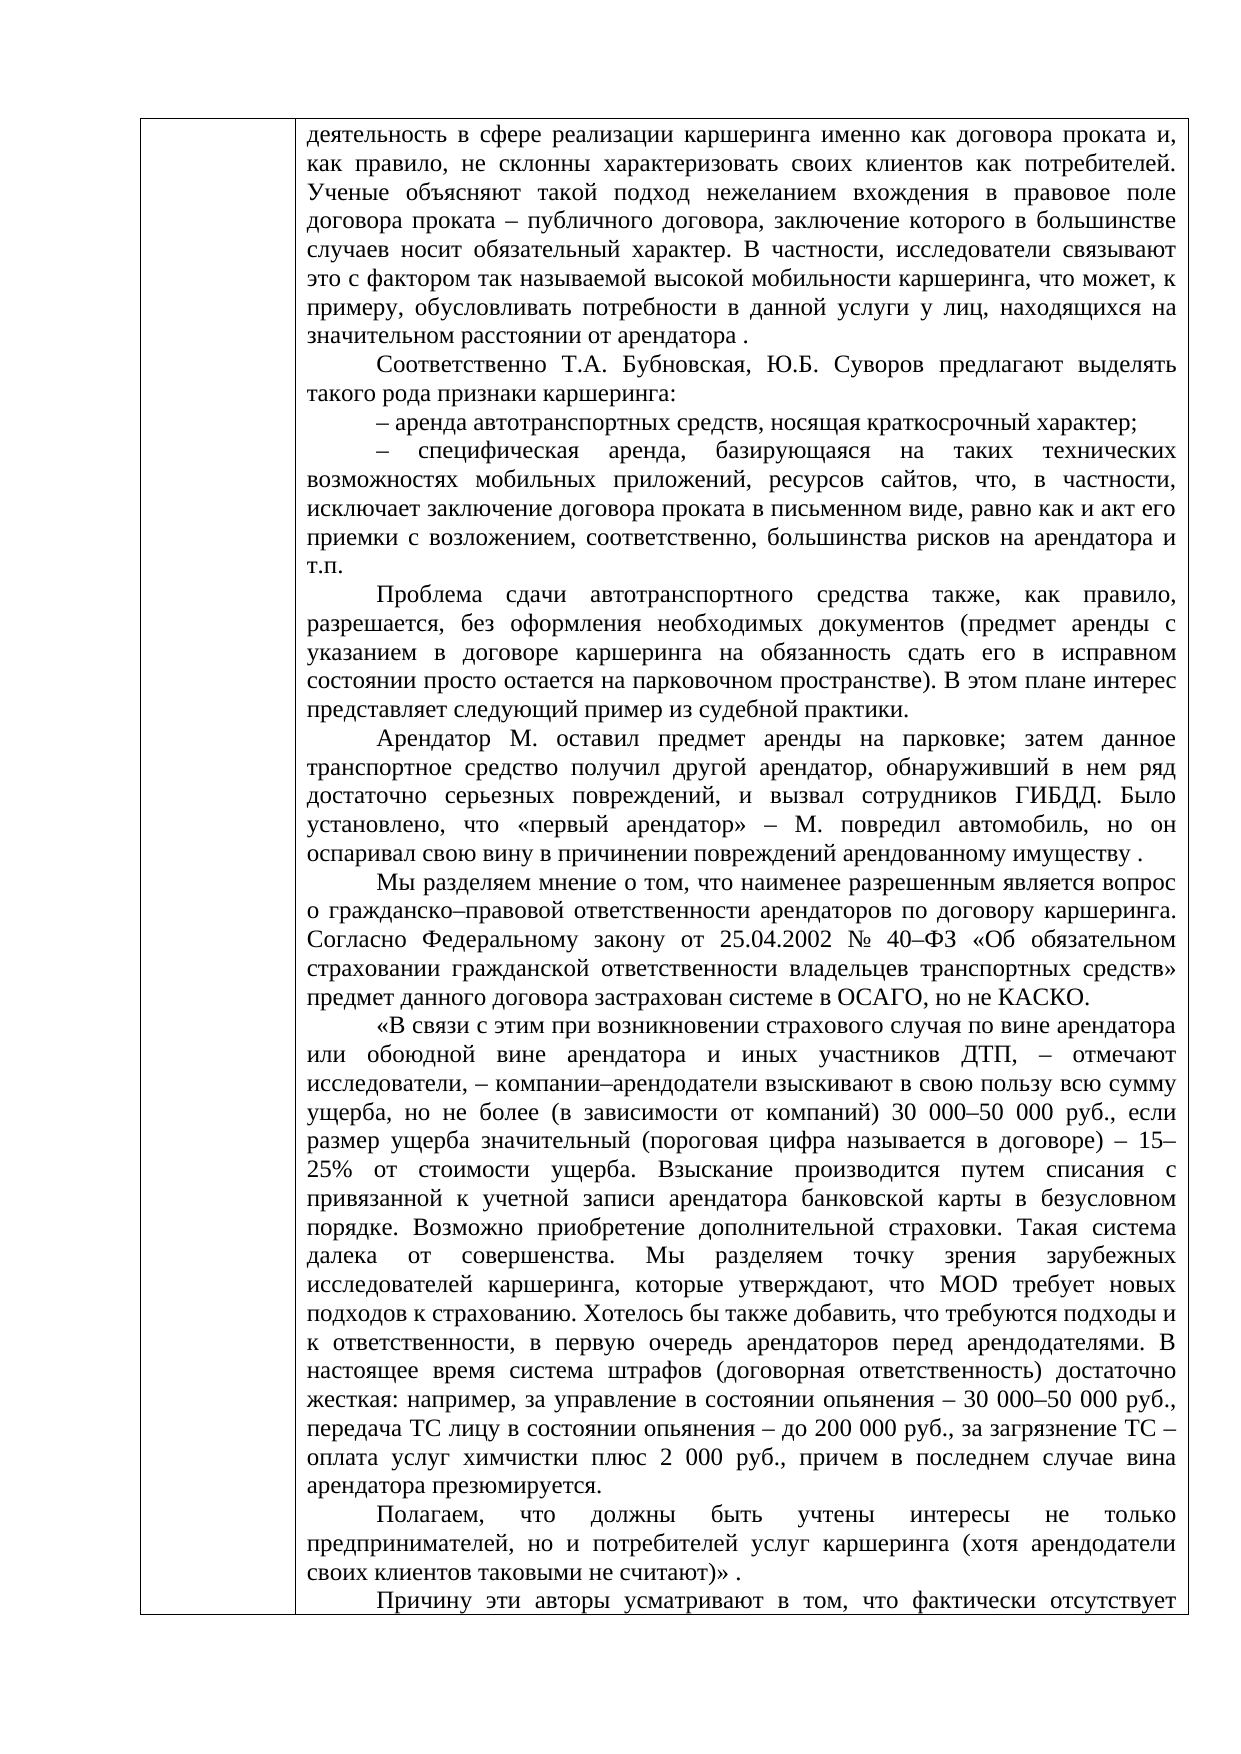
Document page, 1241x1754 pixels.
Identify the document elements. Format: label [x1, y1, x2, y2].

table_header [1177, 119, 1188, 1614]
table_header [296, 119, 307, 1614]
table_header [141, 119, 295, 1614]
